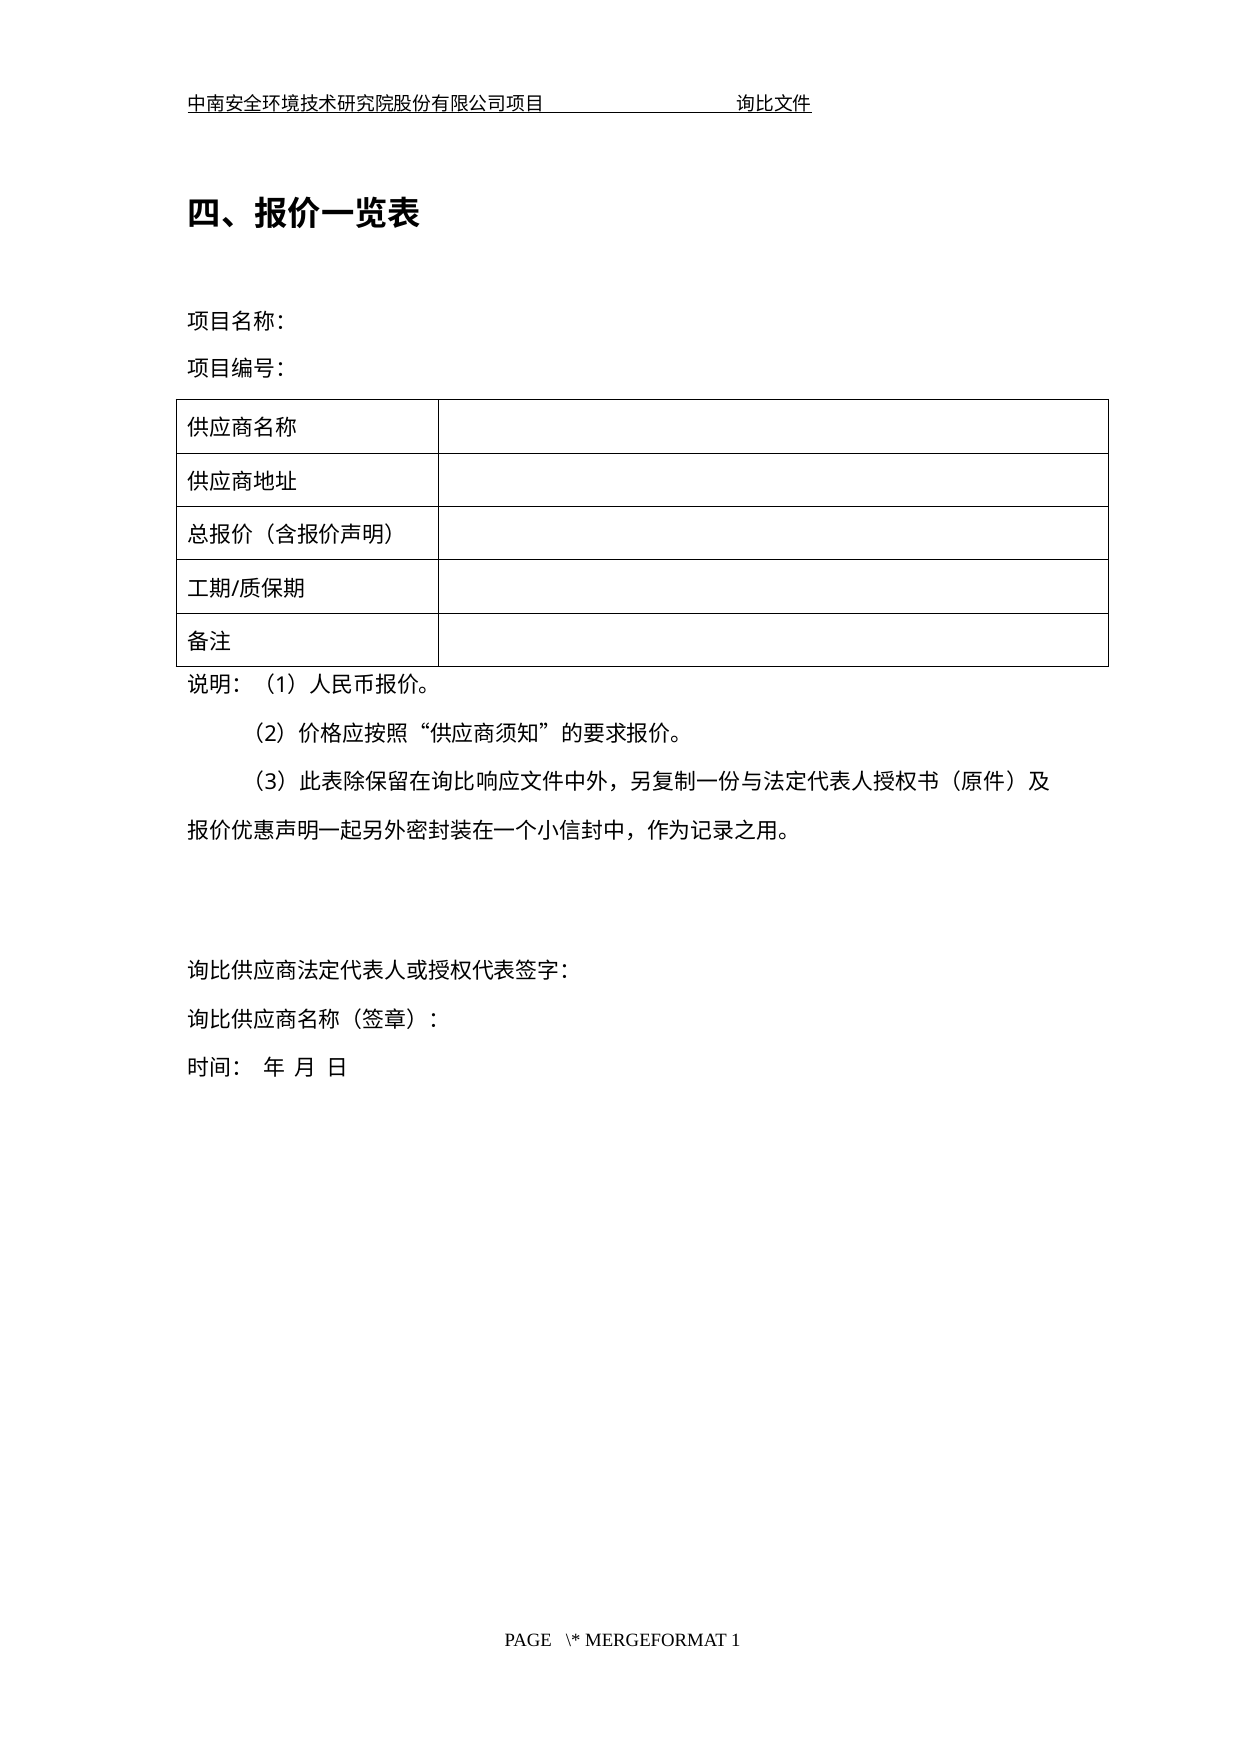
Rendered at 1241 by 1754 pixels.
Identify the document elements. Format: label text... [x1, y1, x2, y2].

text 询比供应商名称（签章）： [187, 1001, 1053, 1034]
table_cell [439, 560, 1108, 613]
table_cell 总报价（含报价声明） [177, 507, 438, 559]
text 项目编号： [187, 351, 1053, 383]
table_header 供应商名称 [177, 400, 438, 452]
table_cell 供应商地址 [177, 454, 438, 506]
text 说明：（1）人民币报价。 [187, 667, 1053, 700]
table_cell 备注 [177, 614, 438, 666]
table_header [439, 400, 1108, 452]
text 项目名称： [187, 304, 1053, 336]
table_cell 工期/质保期 [177, 560, 438, 613]
subtitle 四、报价一览表 [187, 178, 1053, 243]
text 时间： 年 月 日 [187, 1050, 1053, 1082]
text 询比供应商法定代表人或授权代表签字： [187, 953, 1053, 986]
table_cell [439, 454, 1108, 506]
table_cell [439, 614, 1108, 666]
table_cell [439, 507, 1108, 559]
text （2）价格应按照“供应商须知”的要求报价。 [187, 716, 1053, 748]
text （3）此表除保留在询比响应文件中外，另复制一份与法定代表人授权书（原件）及报价优惠声明一起另外密封装在一个小信封中，作为记录之用。 [187, 764, 1053, 845]
